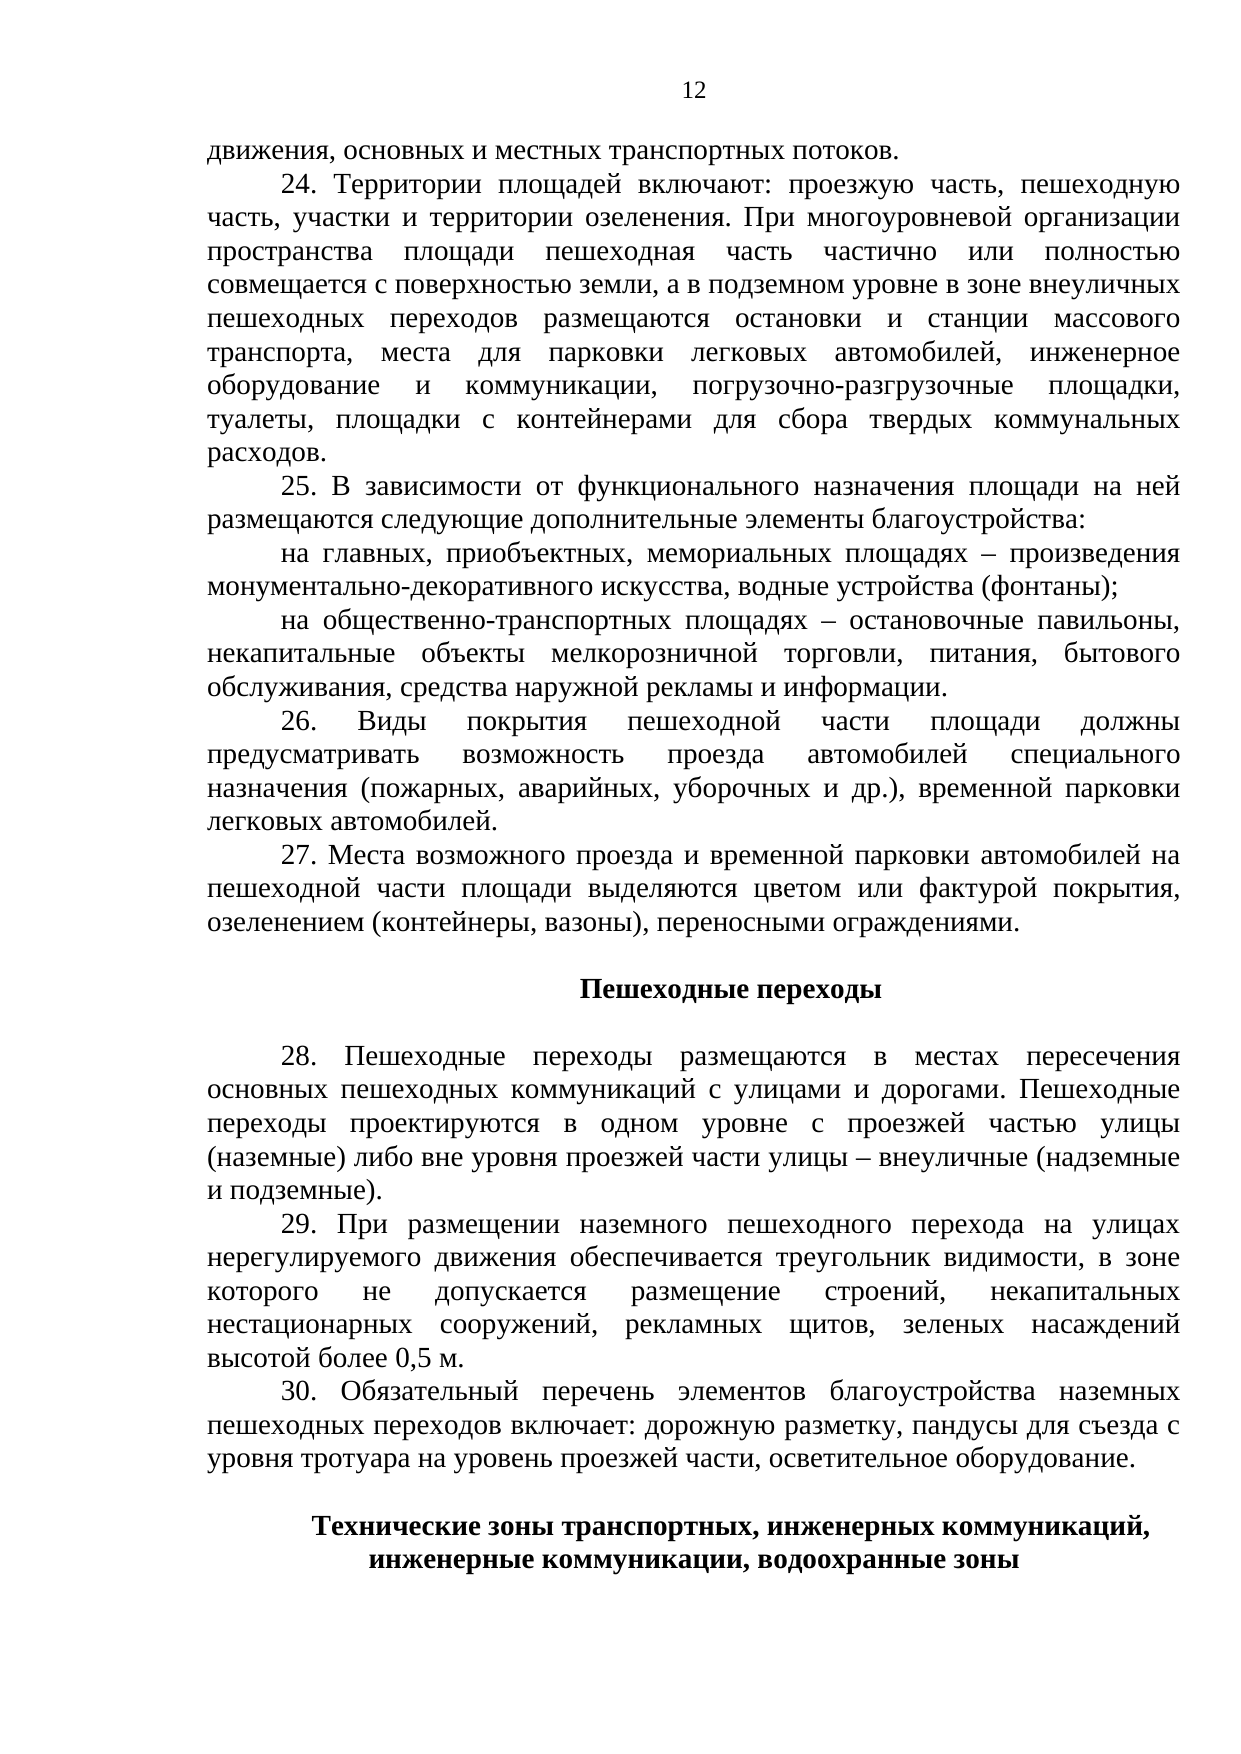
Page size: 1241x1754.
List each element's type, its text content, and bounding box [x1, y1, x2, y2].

list на главных, приобъектных, мемориальных площадях – произведения монументально-декоративного искусства, водные устройства (фонтаны); [207, 535, 1181, 602]
list 30. Обязательный перечень элементов благоустройства наземных пешеходных переходов включает: дорожную разметку, пандусы для съезда с уровня тротуара на уровень проезжей части, осветительное оборудование. [207, 1373, 1181, 1474]
list 26. Виды покрытия пешеходной части площади должны предусматривать возможность проезда автомобилей специального назначения (пожарных, аварийных, уборочных и др.), временной парковки легковых автомобилей. [207, 703, 1181, 837]
list Технические зоны транспортных, инженерных коммуникаций, инженерные коммуникации, водоохранные зоны [207, 1508, 1181, 1575]
list 27. Места возможного проезда и временной парковки автомобилей на пешеходной части площади выделяются цветом или фактурой покрытия, озеленением (контейнеры, вазоны), переносными ограждениями. [207, 837, 1181, 937]
list 24. Территории площадей включают: проезжую часть, пешеходную часть, участки и территории озеленения. При многоуровневой организации пространства площади пешеходная часть частично или полностью совмещается с поверхностью земли, а в подземном уровне в зоне внеуличных пешеходных переходов размещаются остановки и станции массового транспорта, места для парковки легковых автомобилей, инженерное оборудование и коммуникации, погрузочно-разгрузочные площадки, туалеты, площадки с контейнерами для сбора твердых коммунальных расходов. [207, 166, 1181, 468]
list 25. В зависимости от функционального назначения площади на ней размещаются следующие дополнительные элементы благоустройства: [207, 468, 1181, 535]
list Пешеходные переходы [207, 971, 1181, 1004]
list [207, 132, 1181, 166]
list 29. При размещении наземного пешеходного перехода на улицах нерегулируемого движения обеспечивается треугольник видимости, в зоне которого не допускается размещение строений, некапитальных нестационарных сооружений, рекламных щитов, зеленых насаждений высотой более 0,5 м. [207, 1206, 1181, 1373]
list на общественно-транспортных площадях – остановочные павильоны, некапитальные объекты мелкорозничной торговли, питания, бытового обслуживания, средства наружной рекламы и информации. [207, 602, 1181, 703]
list 28. Пешеходные переходы размещаются в местах пересечения основных пешеходных коммуникаций с улицами и дорогами. Пешеходные переходы проектируются в одном уровне с проезжей частью улицы (наземные) либо вне уровня проезжей части улицы – внеуличные (надземные и подземные). [207, 1038, 1181, 1206]
